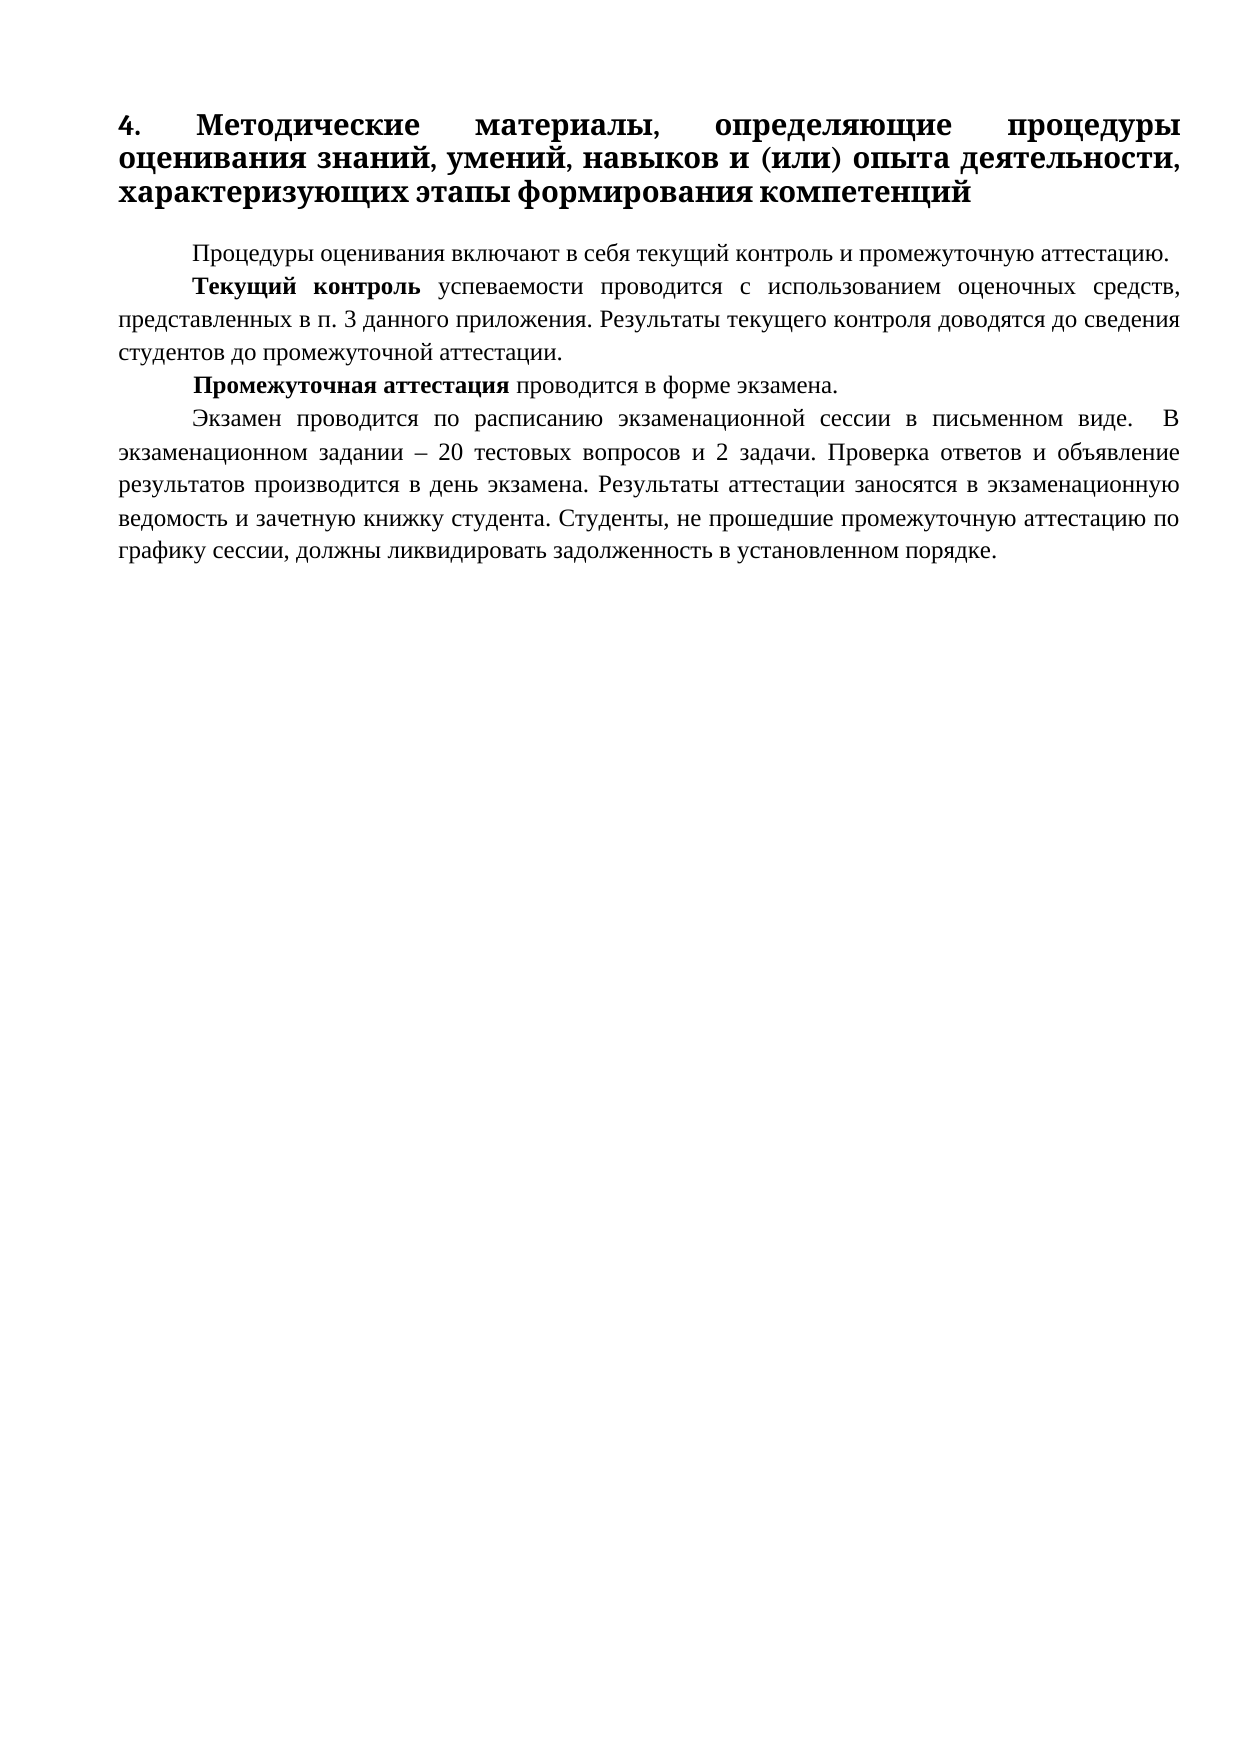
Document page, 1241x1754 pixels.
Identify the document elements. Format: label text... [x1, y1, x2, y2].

text Промежуточная аттестация проводится в форме экзамена. [118, 371, 1181, 399]
text Экзамен проводится по расписанию экзаменационной сессии в письменном виде. В экзаменационном задании – 20 тестовых вопросов и 2 задачи. Проверка ответов и объявление результатов производится в день экзамена. Результаты аттестации заносятся в экзаменационную ведомость и зачетную книжку студента. Студенты, не прошедшие промежуточную аттестацию по графику сессии, должны ликвидировать задолженность в установленном порядке. [118, 403, 1181, 564]
text Процедуры оценивания включают в себя текущий контроль и промежуточную аттестацию. [118, 238, 1181, 267]
text Текущий контроль успеваемости проводится с использованием оценочных средств, представленных в п. 3 данного приложения. Результаты текущего контроля доводятся до сведения студентов до промежуточной аттестации. [118, 271, 1181, 366]
text 4. Методические материалы, определяющие процедуры оценивания знаний, умений, навыков и (или) опыта деятельности, характеризующих этапы формирования компетенций [118, 109, 1181, 210]
